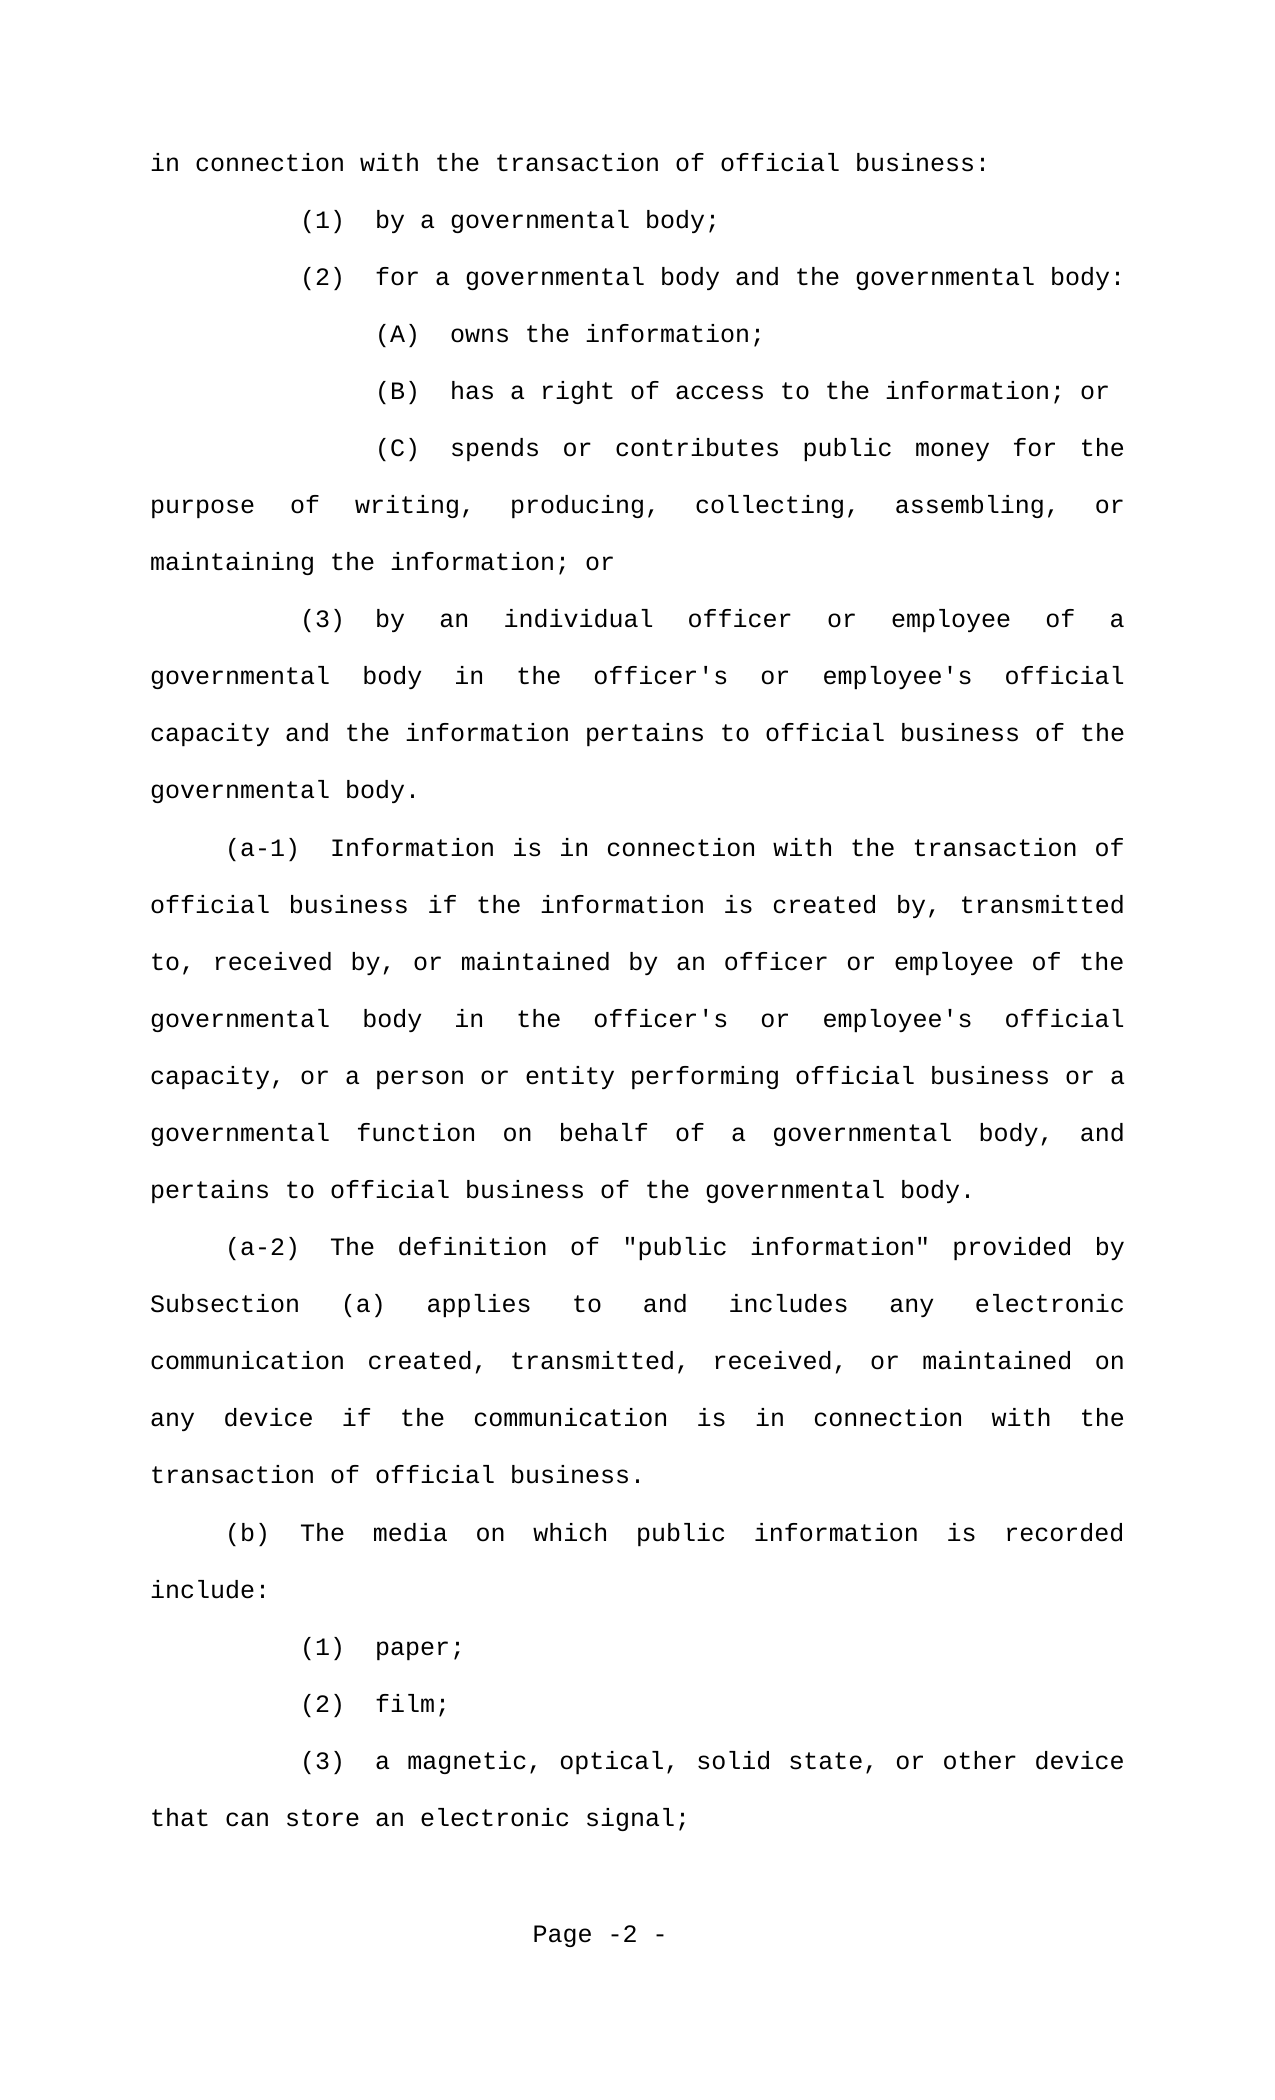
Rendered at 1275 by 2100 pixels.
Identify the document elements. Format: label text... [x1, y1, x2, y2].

text (2) for a governmental body and the governmental body: [150, 264, 1125, 293]
text (1) paper; [150, 1634, 1125, 1663]
text (a-1) Information is in connection with the transaction of official business if the information is created by, transmitted to, received by, or maintained by an officer or employee of the governmental body in the officer's or employee's official capacity, or a person or entity performing official business or a governmental function on behalf of a governmental body, and pertains to official business of the governmental body. [150, 835, 1125, 1206]
text (C) spends or contributes public money for the purpose of writing, producing, collecting, assembling, or maintaining the information; or [150, 435, 1125, 578]
text (A) owns the information; [150, 321, 1125, 350]
text (3) by an individual officer or employee of a governmental body in the officer's or employee's official capacity and the information pertains to official business of the governmental body. [150, 607, 1125, 806]
text (2) film; [150, 1691, 1125, 1720]
text (B) has a right of access to the information; or [150, 378, 1125, 407]
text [150, 150, 1125, 178]
text (3) a magnetic, optical, solid state, or other device that can store an electronic signal; [150, 1748, 1125, 1834]
text (b) The media on which public information is recorded include: [150, 1520, 1125, 1606]
text (1) by a governmental body; [150, 207, 1125, 236]
text (a-2) The definition of "public information" provided by Subsection (a) applies to and includes any electronic communication created, transmitted, received, or maintained on any device if the communication is in connection with the transaction of official business. [150, 1234, 1125, 1491]
